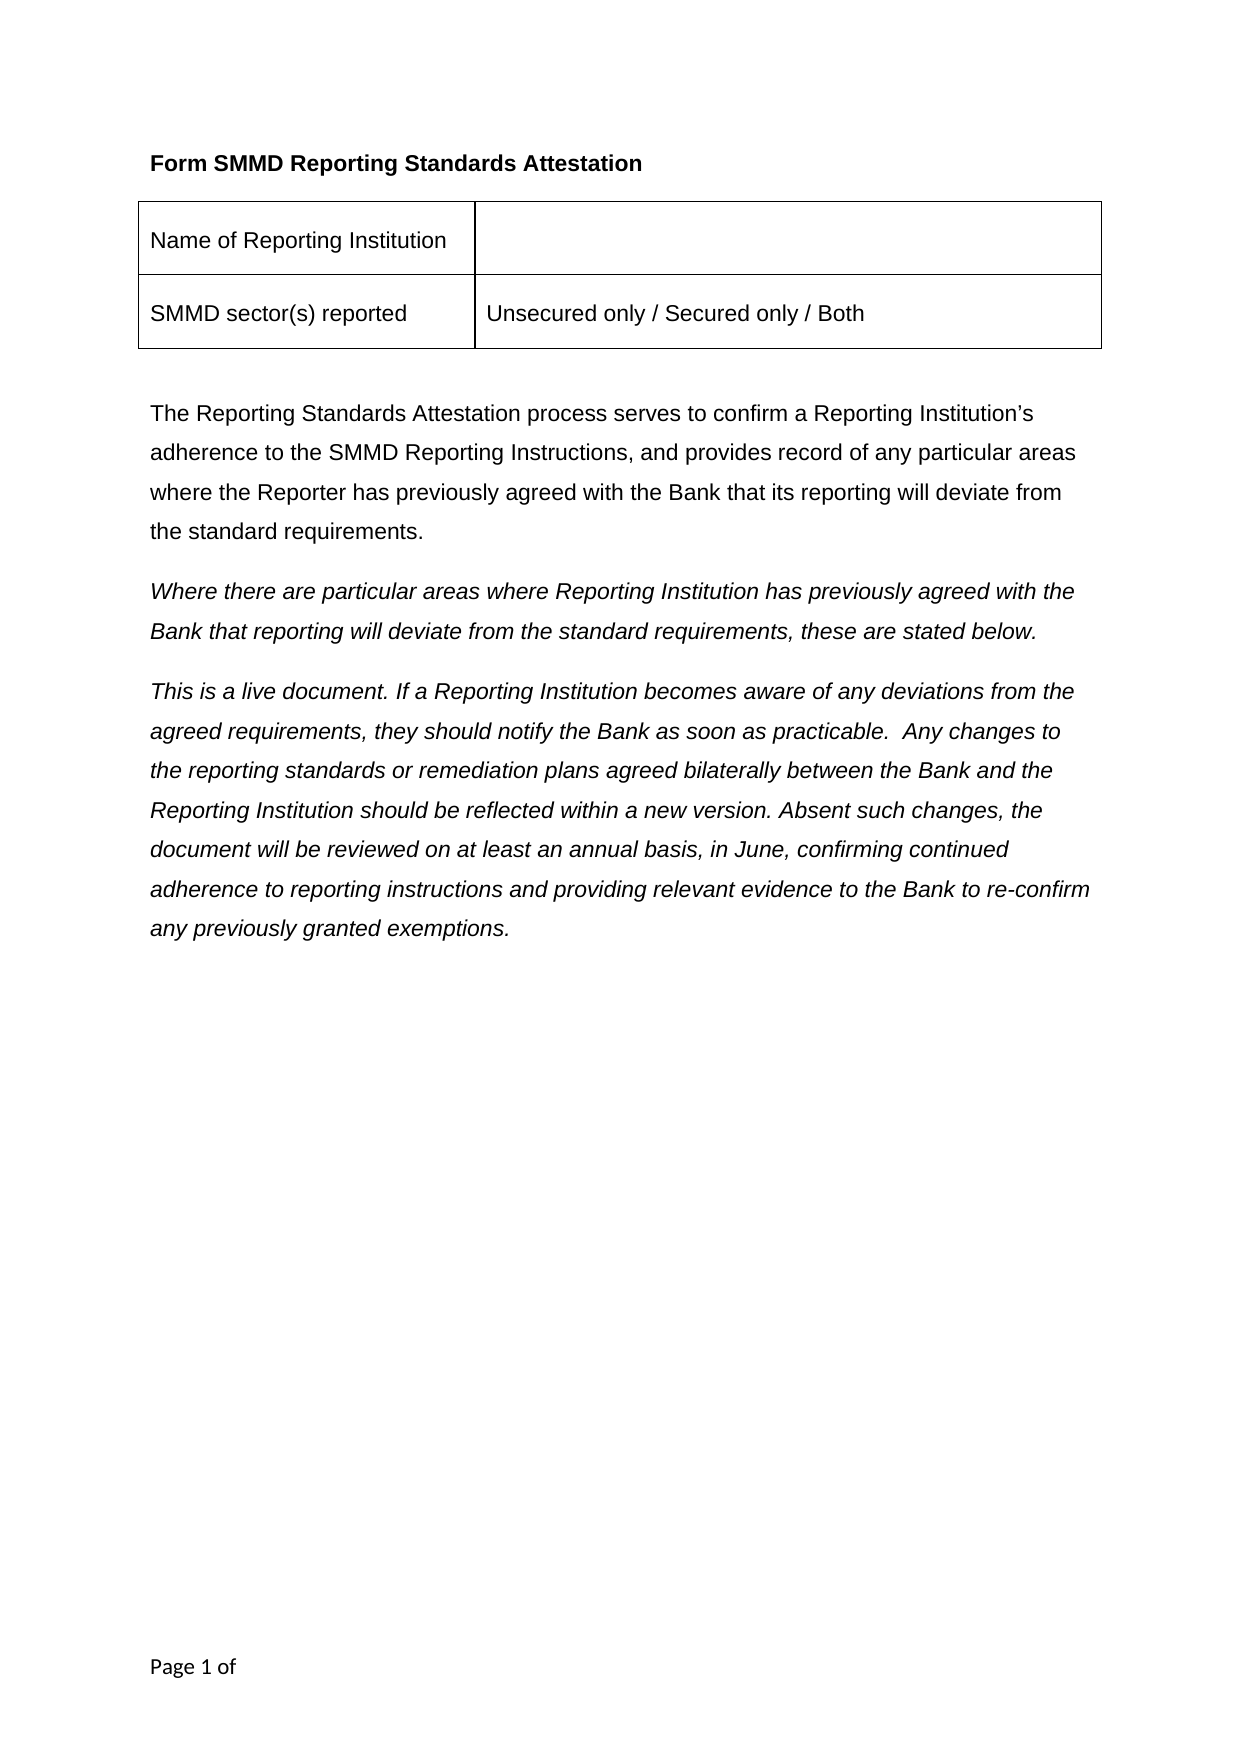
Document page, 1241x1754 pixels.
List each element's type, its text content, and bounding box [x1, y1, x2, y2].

text This is a live document. If a Reporting Institution becomes aware of any deviations from the agreed requirements, they should notify the Bank as soon as practicable. Any changes to the reporting standards or remediation plans agreed bilaterally between the Bank and the Reporting Institution should be reflected within a new version. Absent such changes, the document will be reviewed on at least an annual basis, in June, confirming continued adherence to reporting instructions and providing relevant evidence to the Bank to re-confirm any previously granted exemptions. [150, 678, 1090, 941]
text Form SMMD Reporting Standards Attestation [150, 150, 1090, 176]
table_header [476, 202, 1101, 274]
table_header Name of Reporting Institution [139, 202, 474, 274]
table_cell Unsecured only / Secured only / Both [476, 275, 1101, 347]
table_cell SMMD sector(s) reported [139, 275, 474, 347]
text The Reporting Standards Attestation process serves to confirm a Reporting Institution’s adherence to the SMMD Reporting Instructions, and provides record of any particular areas where the Reporter has previously agreed with the Bank that its reporting will deviate from the standard requirements. [150, 399, 1090, 544]
text Where there are particular areas where Reporting Institution has previously agreed with the Bank that reporting will deviate from the standard requirements, these are stated below. [150, 578, 1090, 644]
